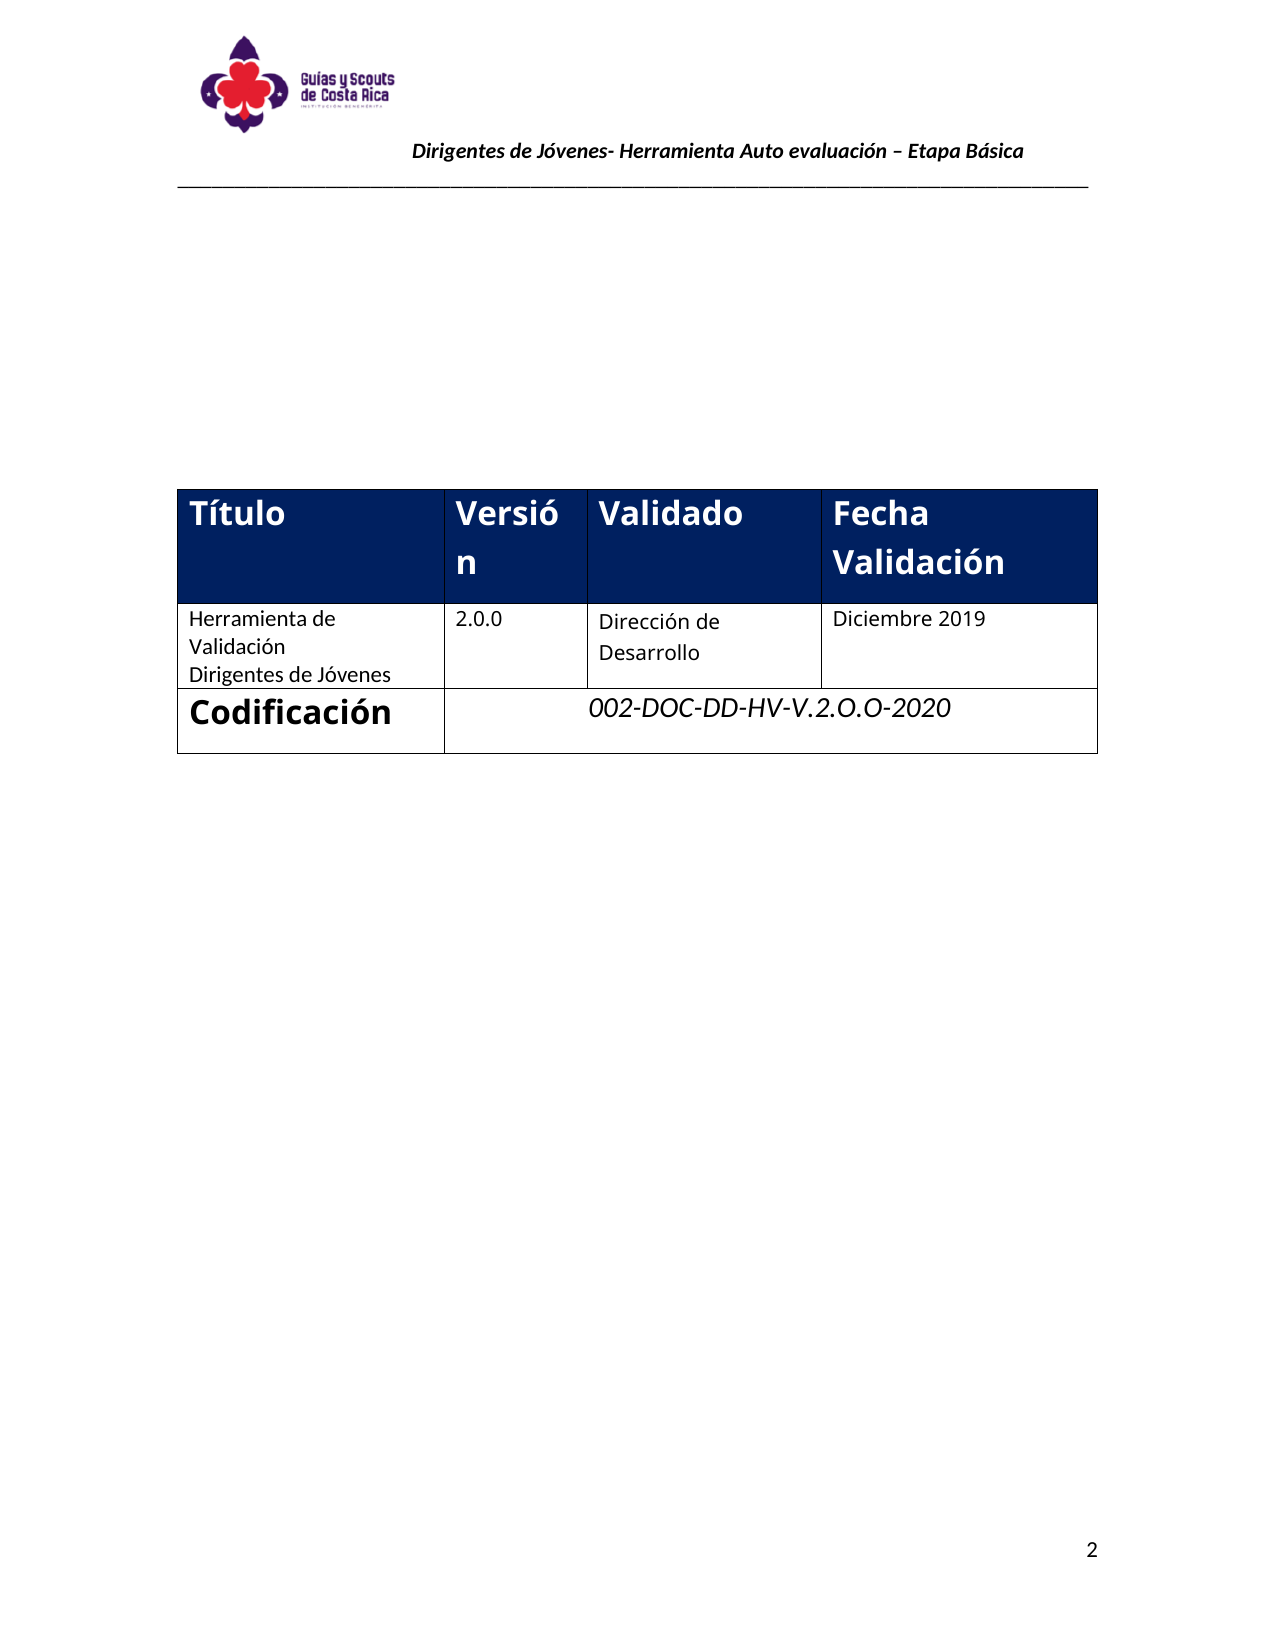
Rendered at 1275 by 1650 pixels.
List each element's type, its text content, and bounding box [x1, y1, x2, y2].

table_header Fecha Validación [822, 490, 1097, 603]
table_cell Dirección de Desarrollo [588, 604, 821, 688]
table_header Versión [445, 490, 587, 603]
table_header Validado [588, 490, 821, 603]
table_cell Codificación [178, 689, 444, 753]
table_cell Diciembre 2019 [822, 604, 1097, 688]
table_cell 002-DOC-DD-HV-V.2.O.O-2020 [445, 689, 1097, 753]
table_cell Herramienta de Validación Dirigentes de Jóvenes [178, 604, 444, 688]
picture [177, 6, 412, 158]
table_header Título [178, 490, 444, 603]
table_cell 2.0.0 [445, 604, 587, 688]
